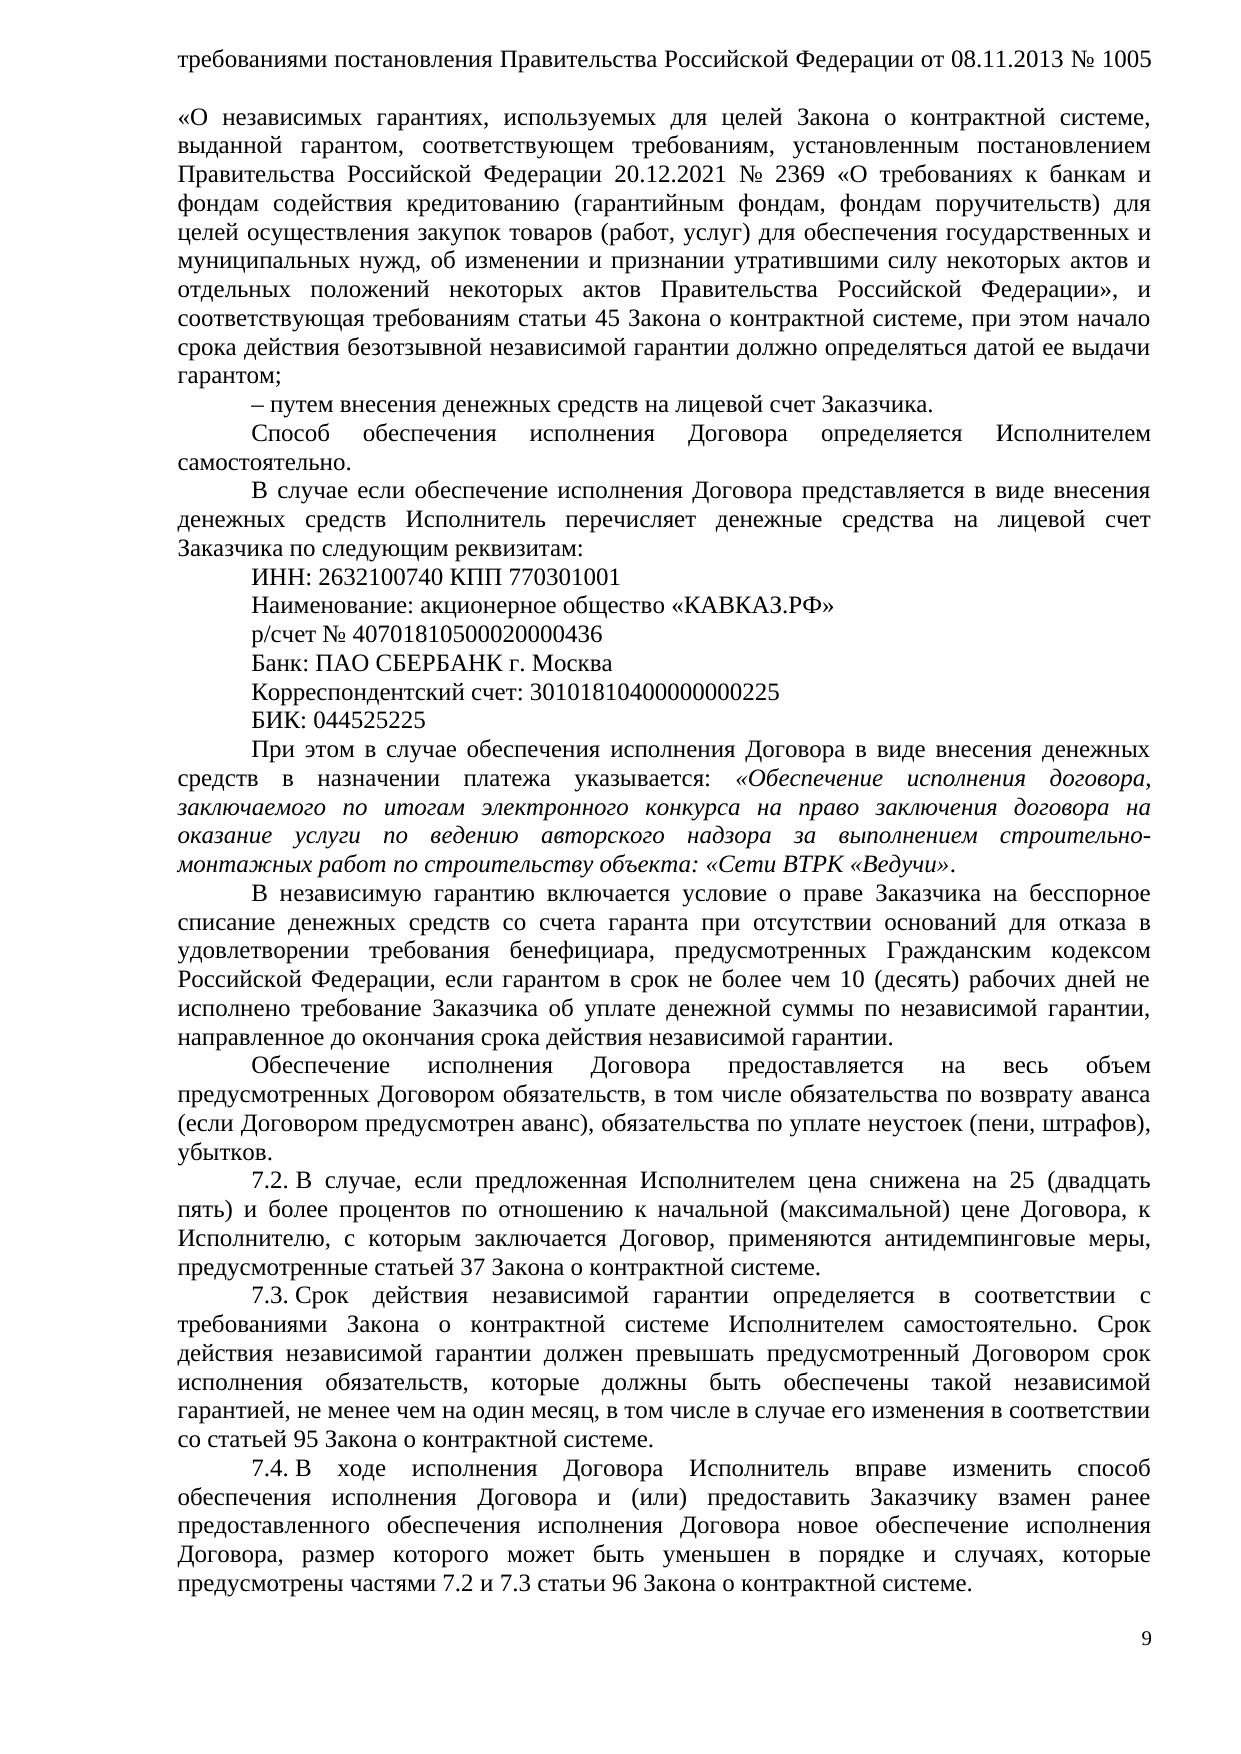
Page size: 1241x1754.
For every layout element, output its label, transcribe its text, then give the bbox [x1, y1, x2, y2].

text В независимую гарантию включается условие о праве Заказчика на бесспорное списание денежных средств со счета гаранта при отсутствии оснований для отказа в удовлетворении требования бенефициара, предусмотренных Гражданским кодексом Российской Федерации, если гарантом в срок не более чем 10 (десять) рабочих дней не исполнено требование Заказчика об уплате денежной суммы по независимой гарантии, направленное до окончания срока действия независимой гарантии. [177, 878, 1152, 1051]
text 7.2. В случае, если предложенная Исполнителем цена снижена на 25 (двадцать пять) и более процентов по отношению к начальной (максимальной) цене Договора, к Исполнителю, с которым заключается Договор, применяются антидемпинговые меры, предусмотренные статьей 37 Закона о контрактной системе. [177, 1166, 1152, 1281]
text Способ обеспечения исполнения Договора определяется Исполнителем самостоятельно. [177, 418, 1152, 476]
text Обеспечение исполнения Договора предоставляется на весь объем предусмотренных Договором обязательств, в том числе обязательства по возврату аванса (если Договором предусмотрен аванс), обязательства по уплате неустоек (пени, штрафов), убытков. [177, 1051, 1152, 1166]
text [177, 44, 1152, 389]
text При этом в случае обеспечения исполнения Договора в виде внесения денежных средств в назначении платежа указывается: «Обеспечение исполнения договора, заключаемого по итогам электронного конкурса на право заключения договора на оказание услуги по ведению авторского надзора за выполнением строительно-монтажных работ по строительству объекта: «Сети ВТРК «Ведучи». [177, 734, 1152, 878]
text – путем внесения денежных средств на лицевой счет Заказчика. [177, 389, 1152, 418]
text В случае если обеспечение исполнения Договора представляется в виде внесения денежных средств Исполнитель перечисляет денежные средства на лицевой счет Заказчика по следующим реквизитам: [177, 476, 1152, 562]
text 7.3. Срок действия независимой гарантии определяется в соответствии с требованиями Закона о контрактной системе Исполнителем самостоятельно. Срок действия независимой гарантии должен превышать предусмотренный Договором срок исполнения обязательств, которые должны быть обеспечены такой независимой гарантией, не менее чем на один месяц, в том числе в случае его изменения в соответствии со статьей 95 Закона о контрактной системе. [177, 1281, 1152, 1453]
text ИНН: 2632100740 КПП 770301001 Наименование: акционерное общество «КАВКАЗ.РФ» р/счет № 40701810500020000436 Банк: ПАО СБЕРБАНК г. Москва Корреспондентский счет: 30101810400000000225 БИК: 044525225 [251, 562, 1152, 734]
text 7.4. В ходе исполнения Договора Исполнитель вправе изменить способ обеспечения исполнения Договора и (или) предоставить Заказчику взамен ранее предоставленного обеспечения исполнения Договора новое обеспечение исполнения Договора, размер которого может быть уменьшен в порядке и случаях, которые предусмотрены частями 7.2 и 7.3 статьи 96 Закона о контрактной системе. [177, 1453, 1152, 1597]
